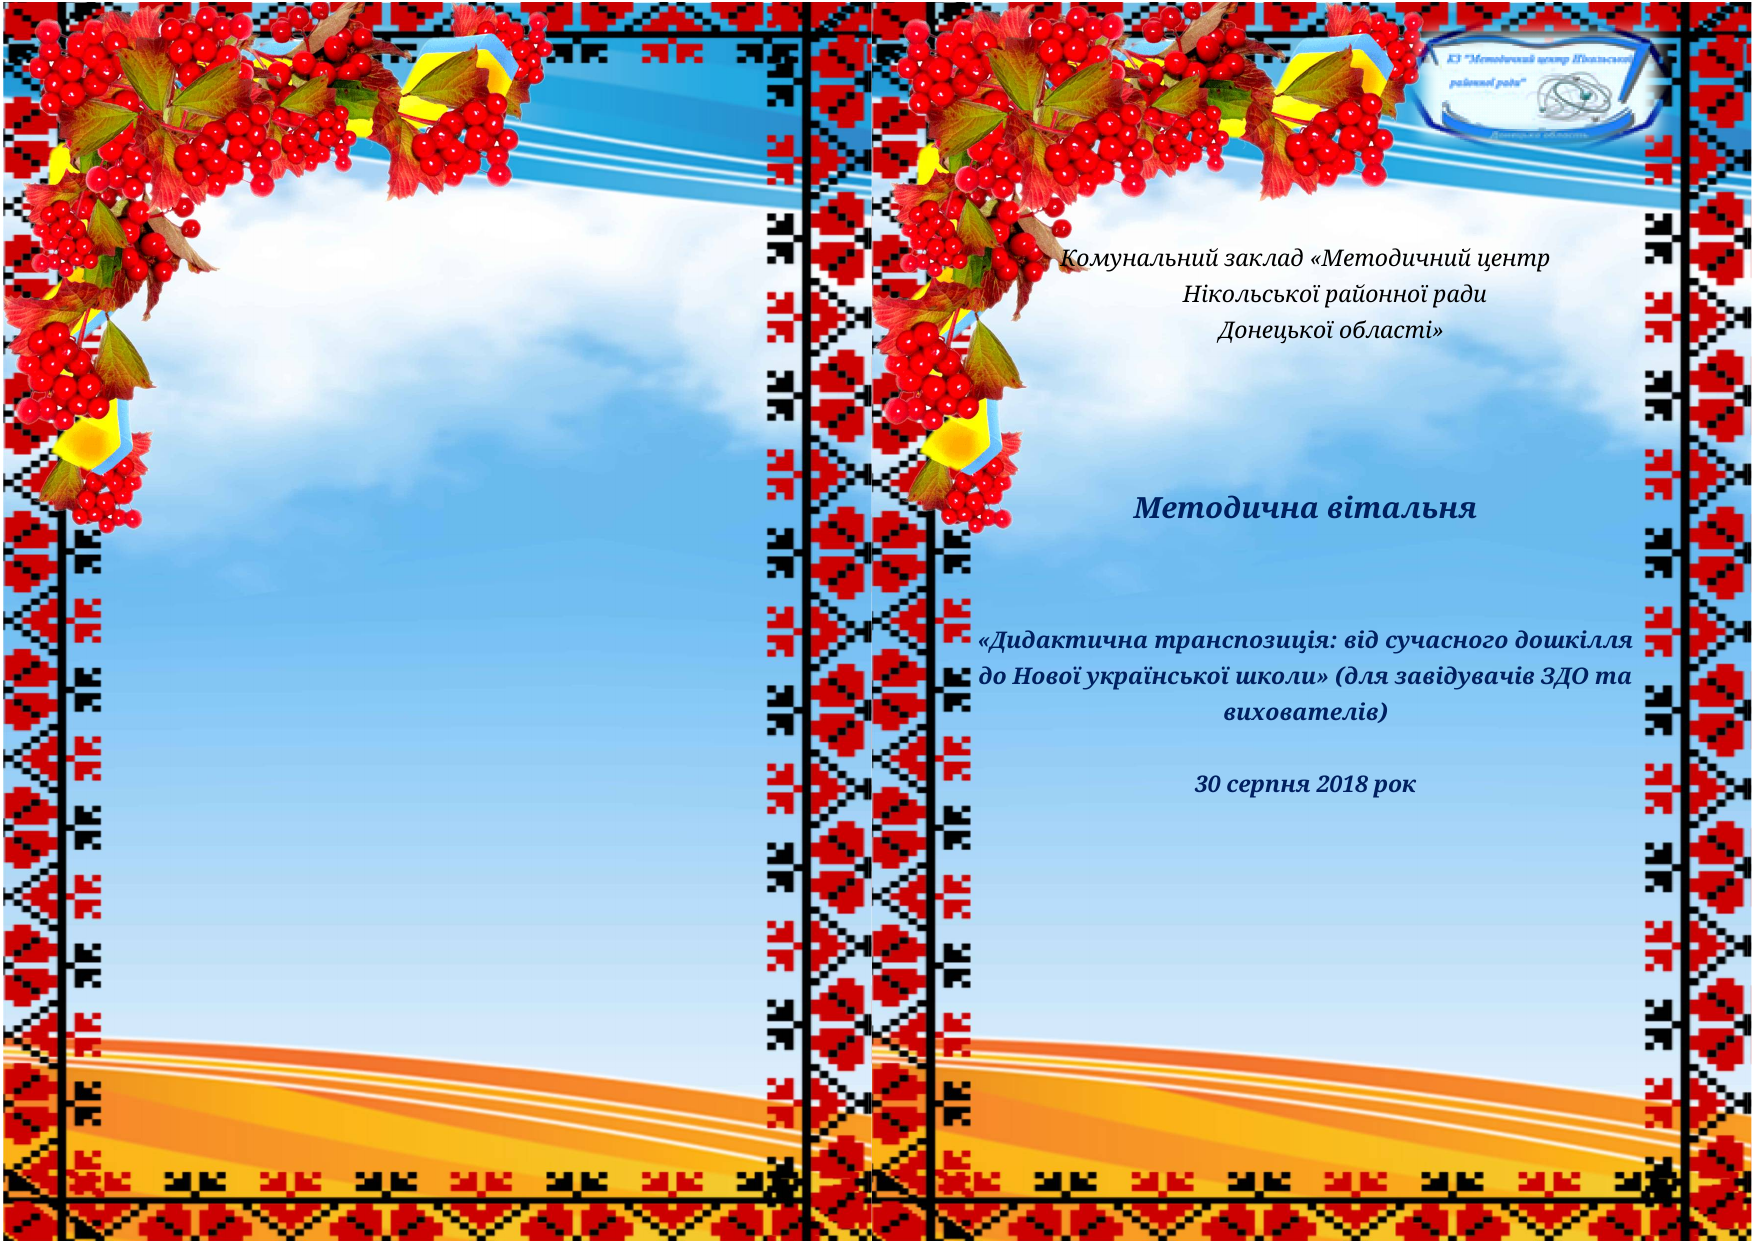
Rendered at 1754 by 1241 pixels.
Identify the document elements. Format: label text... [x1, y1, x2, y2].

text Комунальний заклад «Методичний центр [974, 242, 1636, 273]
text «Дидактична транспозиція: від сучасного дошкілля до Нової української школи» (для завідувачів ЗДО та вихователів) [974, 624, 1636, 727]
text Донецької області» [974, 314, 1636, 345]
text Нікольської районної ради [974, 278, 1636, 309]
text Методична вітальня [974, 487, 1636, 527]
text 30 серпня 2018 рок [974, 767, 1636, 799]
picture [3, 2, 1752, 1241]
